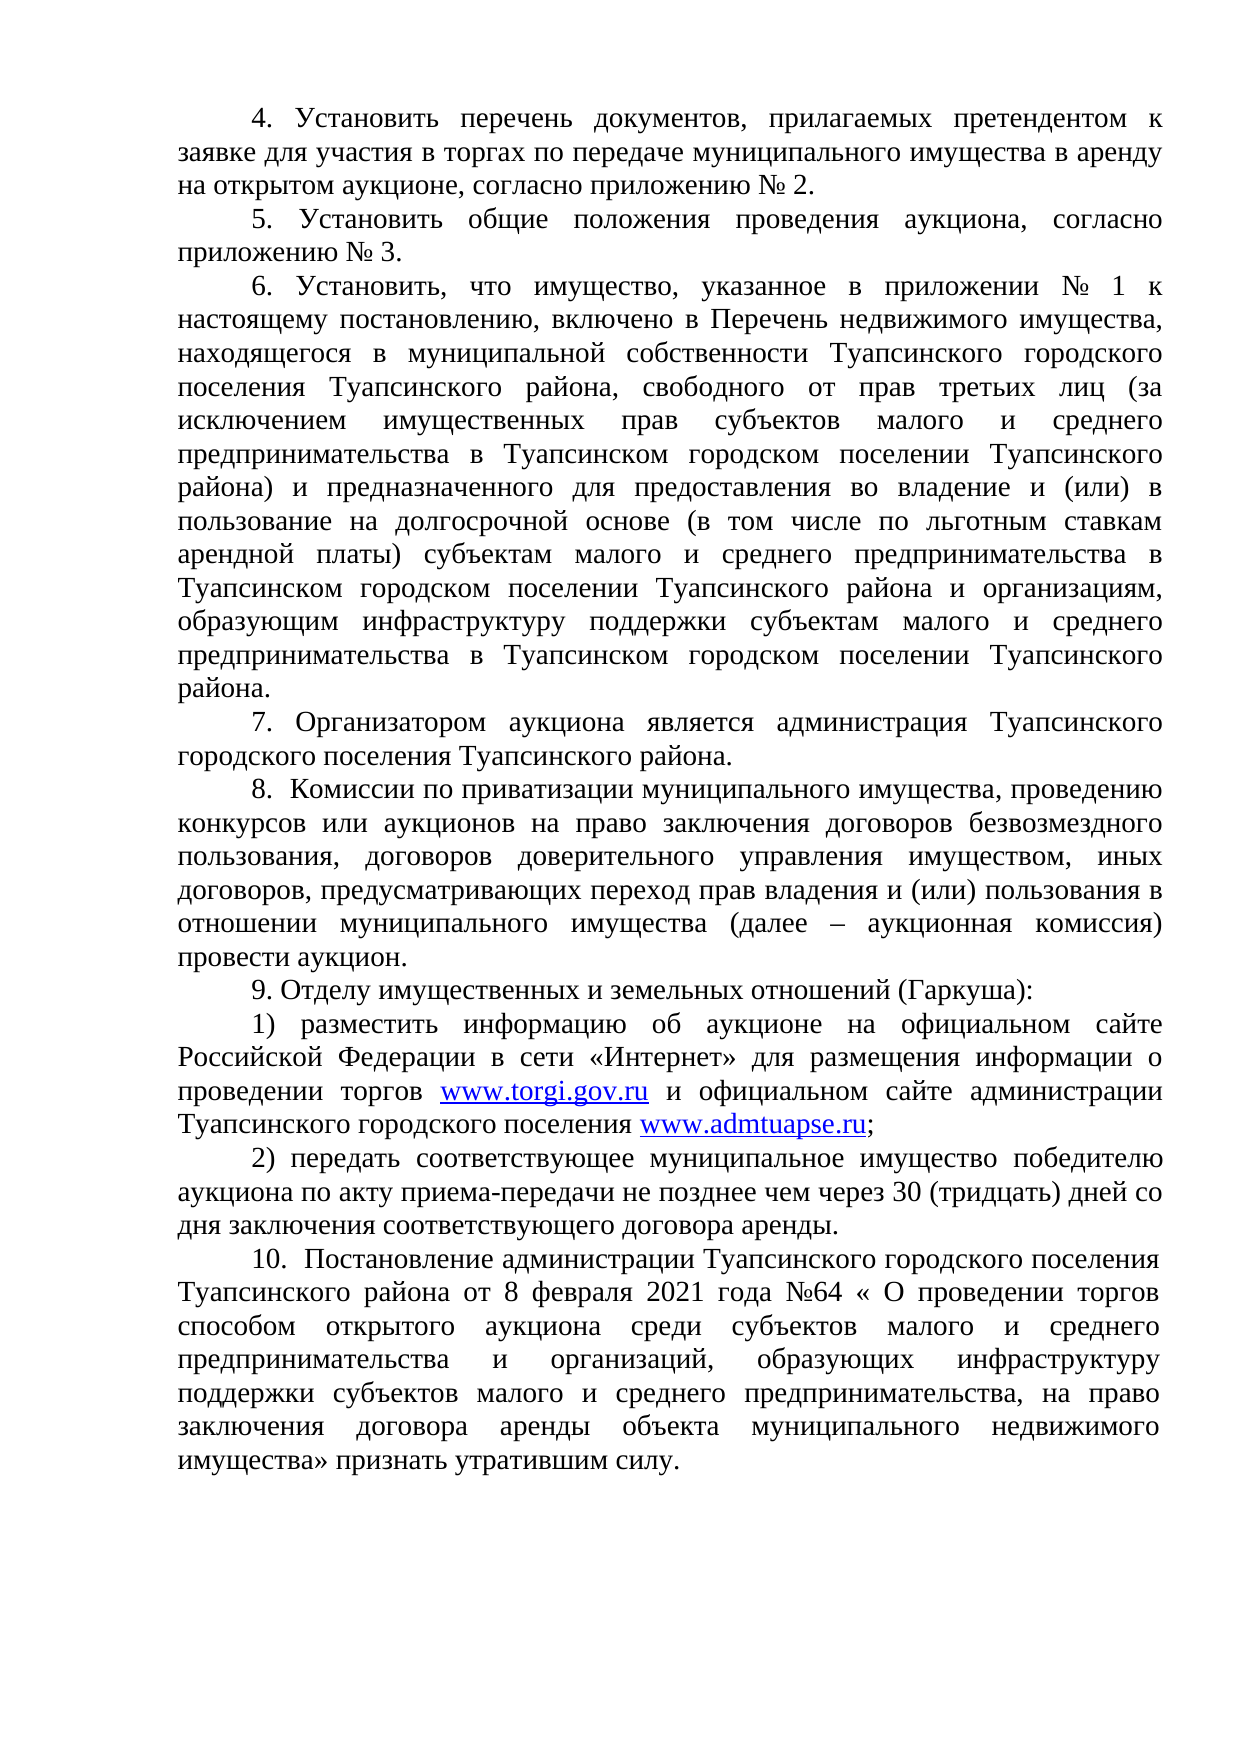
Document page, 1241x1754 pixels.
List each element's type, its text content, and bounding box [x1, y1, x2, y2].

text 2) передать соответствующее муниципальное имущество победителю аукциона по акту приема-передачи не позднее чем через 30 (тридцать) дней со дня заключения соответствующего договора аренды. [177, 1140, 1163, 1241]
text 9. Отделу имущественных и земельных отношений (Гаркуша): [177, 972, 1175, 1006]
text 8. Комиссии по приватизации муниципального имущества, проведению конкурсов или аукционов на право заключения договоров безвозмездного пользования, договоров доверительного управления имуществом, иных договоров, предусматривающих переход прав владения и (или) пользования в отношении муниципального имущества (далее – аукционная комиссия) провести аукцион. [177, 771, 1163, 972]
text 4. Установить перечень документов, прилагаемых претендентом к заявке для участия в торгах по передаче муниципального имущества в аренду на открытом аукционе, согласно приложению № 2. [177, 100, 1163, 201]
text 5. Установить общие положения проведения аукциона, согласно приложению № 3. [177, 201, 1163, 268]
text 6. Установить, что имущество, указанное в приложении № 1 к настоящему постановлению, включено в Перечень недвижимого имущества, находящегося в муниципальной собственности Туапсинского городского поселения Туапсинского района, свободного от прав третьих лиц (за исключением имущественных прав субъектов малого и среднего предпринимательства в Туапсинском городском поселении Туапсинского района) и предназначенного для предоставления во владение и (или) в пользование на долгосрочной основе (в том числе по льготным ставкам арендной платы) субъектам малого и среднего предпринимательства в Туапсинском городском поселении Туапсинского района и организациям, образующим инфраструктуру поддержки субъектам малого и среднего предпринимательства в Туапсинском городском поселении Туапсинского района. [177, 268, 1163, 704]
text 1) разместить информацию об аукционе на официальном сайте Российской Федерации в сети «Интернет» для размещения информации о проведении торгов www.torgi.gov.ru и официальном сайте администрации Туапсинского городского поселения www.admtuapse.ru; [177, 1006, 1163, 1140]
text 7. Организатором аукциона является администрация Туапсинского городского поселения Туапсинского района. [177, 704, 1163, 771]
text 10. Постановление администрации Туапсинского городского поселения Туапсинского района от 8 февраля 2021 года №64 « О проведении торгов способом открытого аукциона среди субъектов малого и среднего предпринимательства и организаций, образующих инфраструктуру поддержки субъектов малого и среднего предпринимательства, на право заключения договора аренды объекта муниципального недвижимого имущества» признать утратившим силу. [177, 1241, 1161, 1476]
